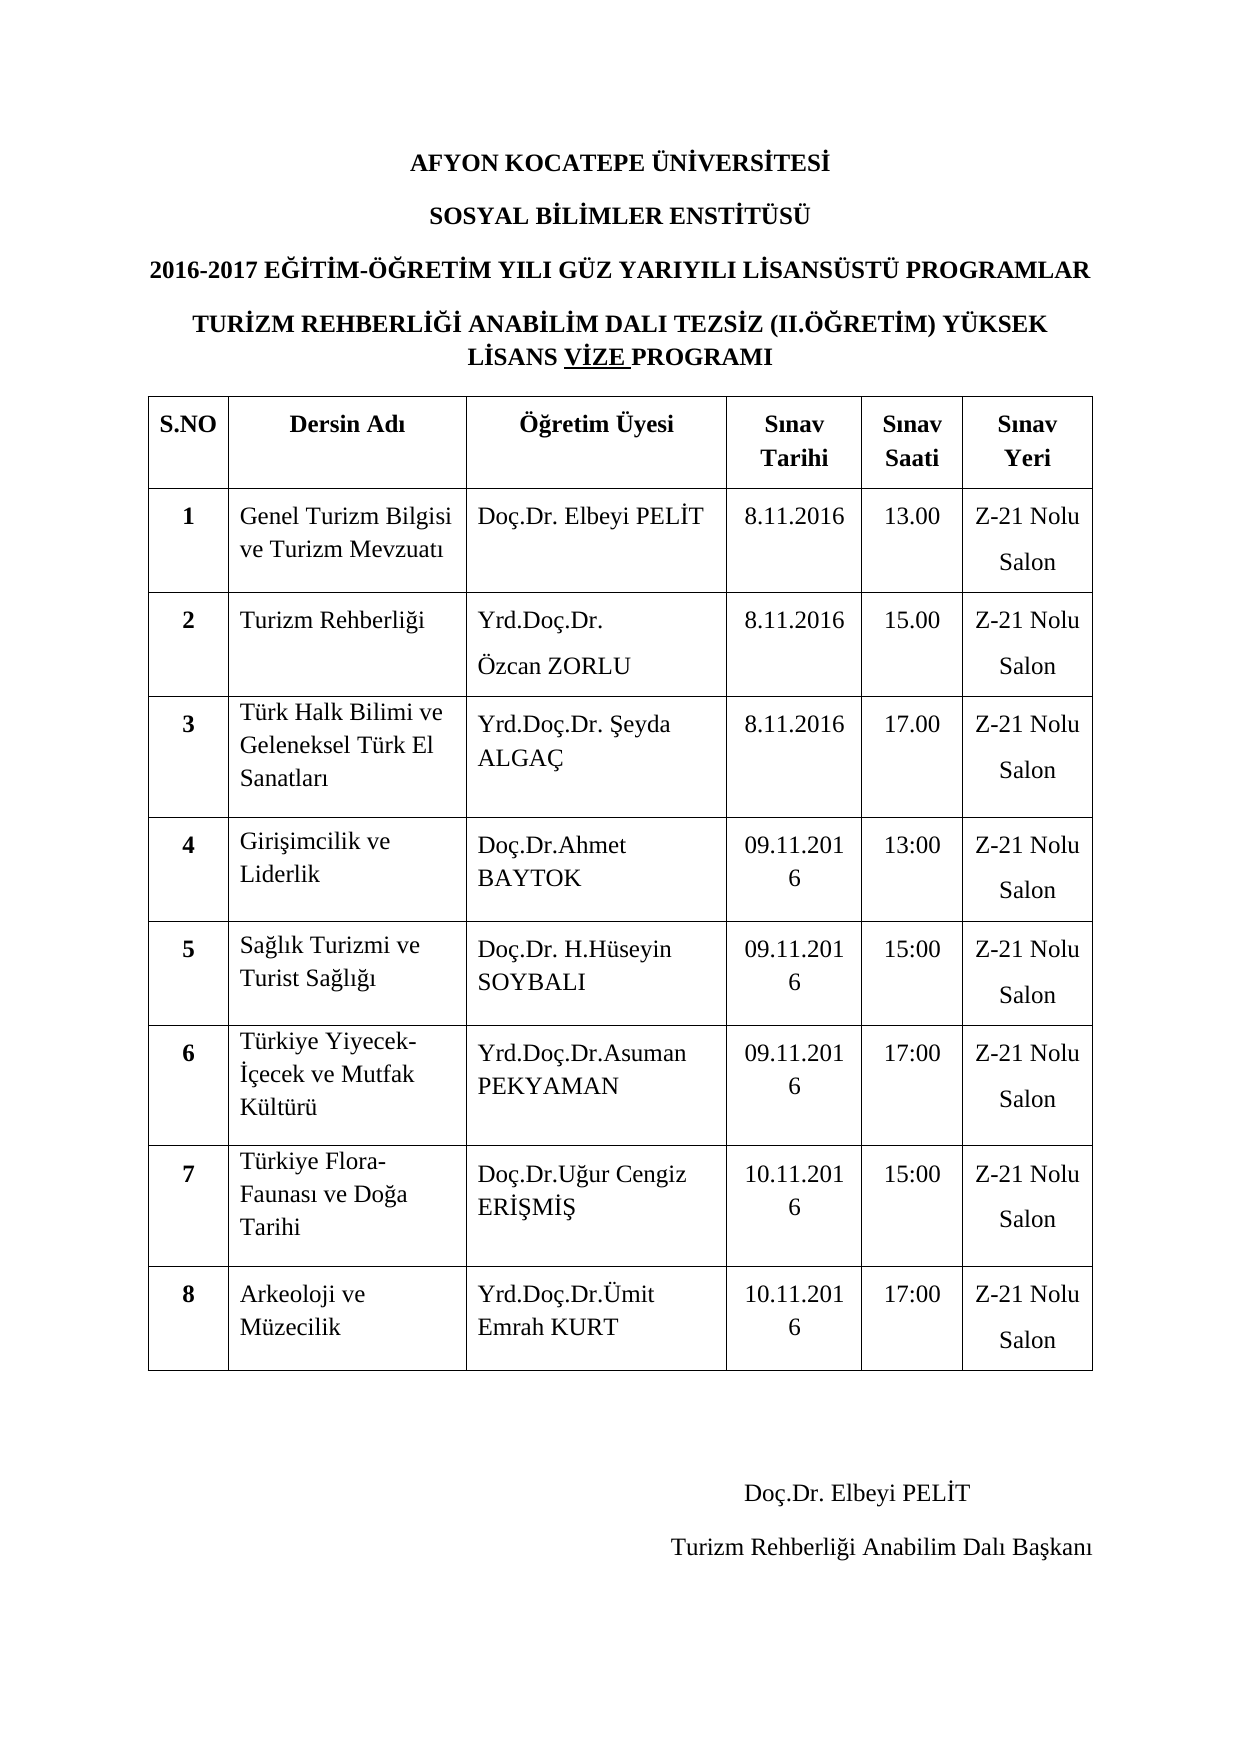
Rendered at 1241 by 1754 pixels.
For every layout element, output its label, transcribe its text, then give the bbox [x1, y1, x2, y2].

table_header Sınav Saati [862, 397, 962, 488]
table_cell Z-21 Nolu Salon [963, 818, 1092, 921]
table_cell 3 [149, 697, 228, 817]
table_header Öğretim Üyesi [467, 397, 726, 488]
table_cell Z-21 Nolu Salon [963, 922, 1092, 1025]
table_cell 6 [149, 1026, 228, 1145]
table_cell Doç.Dr. Elbeyi PELİT [467, 489, 726, 592]
table_cell 8 [149, 1267, 228, 1370]
table_cell 10.11.2016 [727, 1146, 861, 1266]
table_cell Arkeoloji ve Müzecilik [229, 1267, 466, 1370]
table_header Sınav Tarihi [727, 397, 861, 488]
table_cell Türk Halk Bilimi ve Geleneksel Türk El Sanatları [229, 697, 466, 817]
table_header Sınav Yeri [963, 397, 1092, 488]
table_cell 1 [149, 489, 228, 592]
table_cell Türkiye Flora-Faunası ve Doğa Tarihi [229, 1146, 466, 1266]
table_cell 15.00 [862, 593, 962, 696]
text Doç.Dr. Elbeyi PELİT [738, 1478, 1093, 1507]
table_cell 09.11.2016 [727, 922, 861, 1025]
table_cell 5 [149, 922, 228, 1025]
table_cell Yrd.Doç.Dr.Ümit Emrah KURT [467, 1267, 726, 1370]
table_header S.NO [149, 397, 228, 488]
table_cell 15:00 [862, 1146, 962, 1266]
table_cell 09.11.2016 [727, 1026, 861, 1145]
table_cell Z-21 Nolu Salon [963, 1026, 1092, 1145]
table_cell 4 [149, 818, 228, 921]
table_cell 15:00 [862, 922, 962, 1025]
table_cell 8.11.2016 [727, 489, 861, 592]
table_cell 17:00 [862, 1267, 962, 1370]
table_cell 17.00 [862, 697, 962, 817]
table_cell Yrd.Doç.Dr. Özcan ZORLU [467, 593, 726, 696]
table_cell 8.11.2016 [727, 593, 861, 696]
table_header Dersin Adı [229, 397, 466, 488]
table_cell 13.00 [862, 489, 962, 592]
table_cell Z-21 Nolu Salon [963, 1146, 1092, 1266]
table_cell Turizm Rehberliği [229, 593, 466, 696]
text AFYON KOCATEPE ÜNİVERSİTESİ [148, 148, 1093, 176]
table_cell Z-21 Nolu Salon [963, 697, 1092, 817]
table_cell Türkiye Yiyecek-İçecek ve Mutfak Kültürü [229, 1026, 466, 1145]
table_cell Z-21 Nolu Salon [963, 1267, 1092, 1370]
table_cell Sağlık Turizmi ve Turist Sağlığı [229, 922, 466, 1025]
table_cell 7 [149, 1146, 228, 1266]
table_cell 17:00 [862, 1026, 962, 1145]
table_cell Z-21 Nolu Salon [963, 489, 1092, 592]
table_cell 13:00 [862, 818, 962, 921]
table_cell Doç.Dr.Ahmet BAYTOK [467, 818, 726, 921]
table_cell 10.11.2016 [727, 1267, 861, 1370]
table_cell Yrd.Doç.Dr. Şeyda ALGAÇ [467, 697, 726, 817]
text Turizm Rehberliği Anabilim Dalı Başkanı [148, 1532, 1093, 1561]
table_cell Doç.Dr.Uğur Cengiz ERİŞMİŞ [467, 1146, 726, 1266]
table_cell 8.11.2016 [727, 697, 861, 817]
text SOSYAL BİLİMLER ENSTİTÜSÜ [148, 201, 1093, 230]
table_cell Z-21 Nolu Salon [963, 593, 1092, 696]
table_cell Girişimcilik ve Liderlik [229, 818, 466, 921]
table_cell 09.11.2016 [727, 818, 861, 921]
table_cell Yrd.Doç.Dr.Asuman PEKYAMAN [467, 1026, 726, 1145]
text 2016-2017 EĞİTİM-ÖĞRETİM YILI GÜZ YARIYILI LİSANSÜSTÜ PROGRAMLAR [148, 255, 1093, 284]
text TURİZM REHBERLİĞİ ANABİLİM DALI TEZSİZ (II.ÖĞRETİM) YÜKSEK LİSANS VİZE PROGRAMI [148, 309, 1093, 371]
table_cell Doç.Dr. H.Hüseyin SOYBALI [467, 922, 726, 1025]
table_cell Genel Turizm Bilgisi ve Turizm Mevzuatı [229, 489, 466, 592]
table_cell 2 [149, 593, 228, 696]
